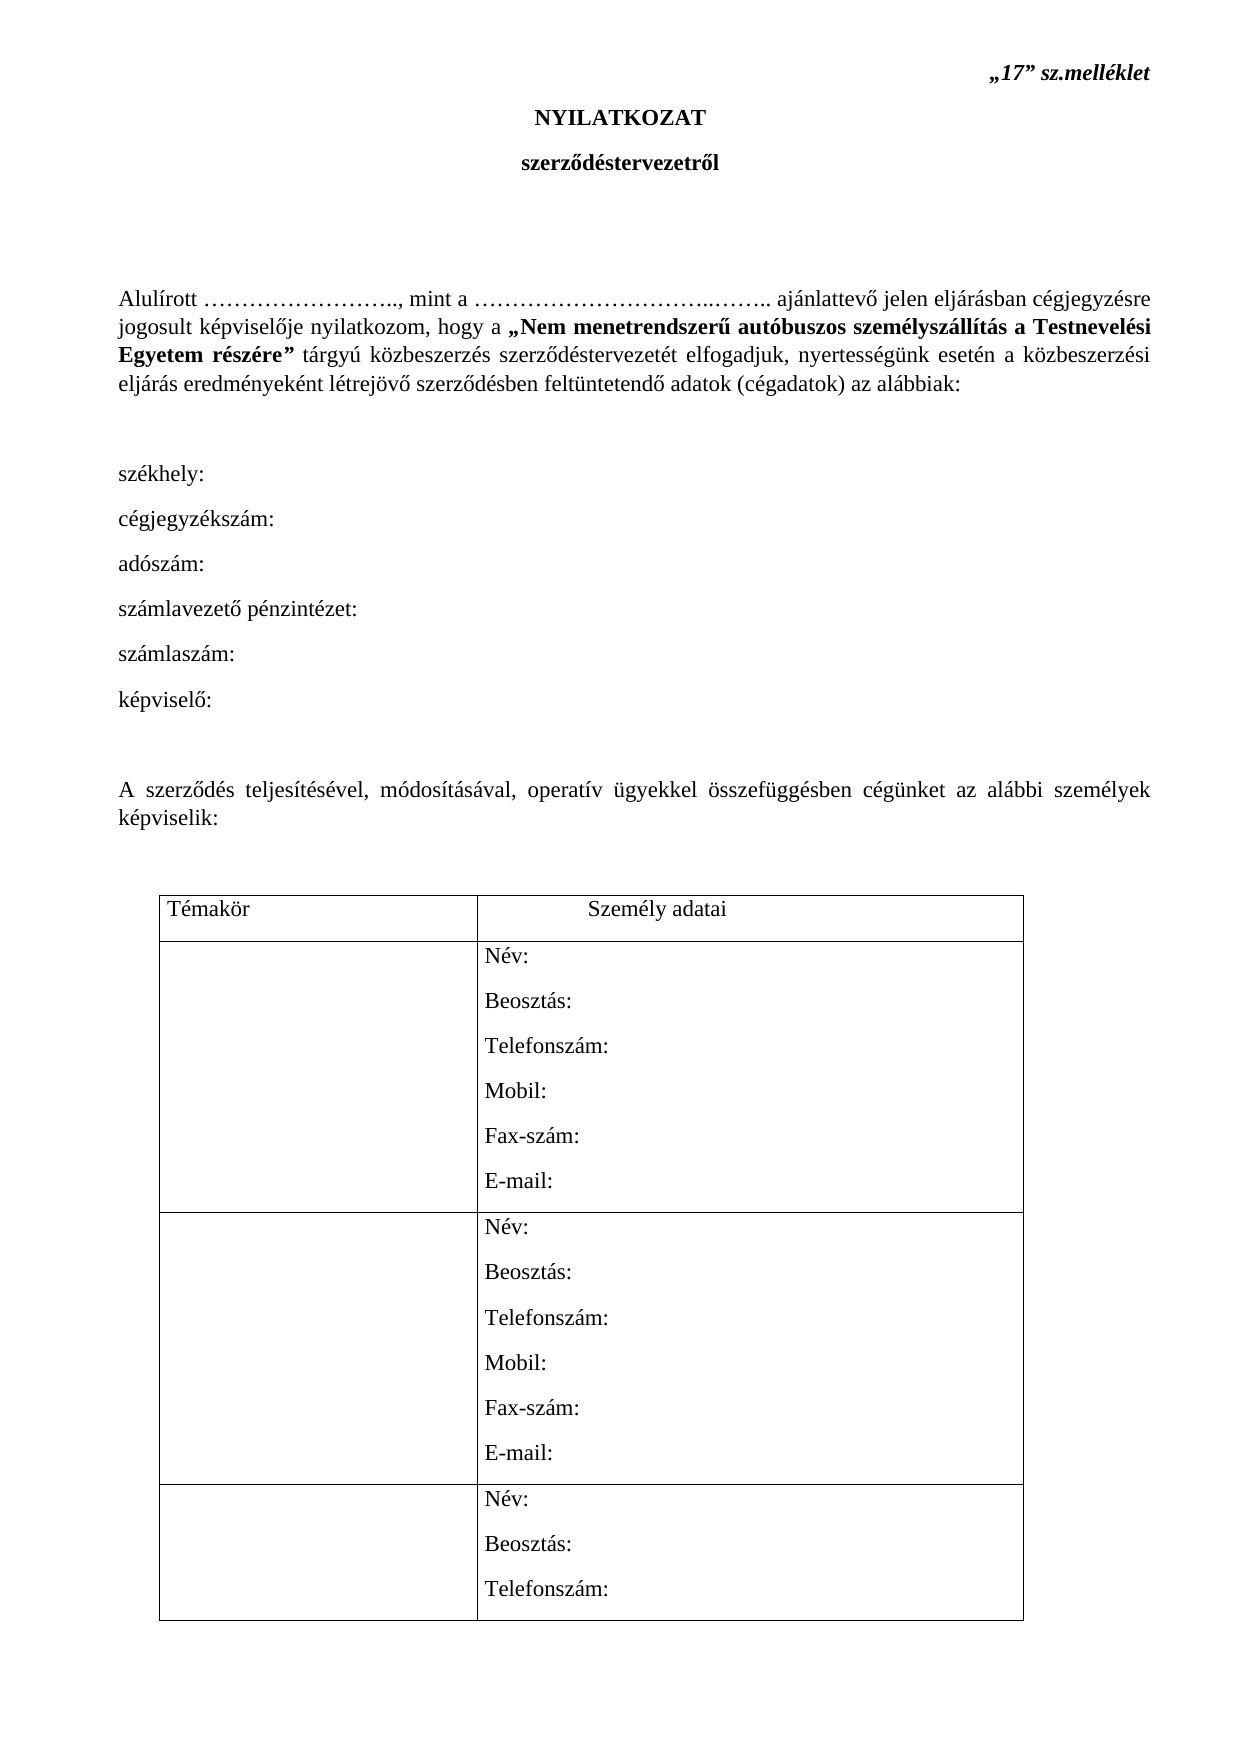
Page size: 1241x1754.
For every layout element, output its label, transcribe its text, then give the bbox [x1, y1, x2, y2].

table_cell [160, 942, 477, 1212]
text NYILATKOZAT [118, 104, 1122, 131]
text „17” sz.melléklet [118, 59, 1152, 85]
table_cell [478, 1213, 1023, 1484]
text számlaszám: [118, 641, 1122, 667]
text szerződéstervezetről [118, 149, 1122, 176]
text A szerződés teljesítésével, módosításával, operatív ügyekkel összefüggésben cégünket az alábbi személyek képviselik: [118, 776, 1152, 831]
text cégjegyzékszám: [118, 505, 1122, 532]
text számlavezető pénzintézet: [118, 595, 1122, 622]
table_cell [478, 1485, 1023, 1620]
table_cell Név: Beosztás: Telefonszám: Mobil: Fax-szám: E-mail: [478, 942, 1023, 1212]
table_header Témakör [160, 896, 477, 941]
table_cell [160, 1485, 477, 1620]
text képviselő: [118, 686, 1122, 712]
text Alulírott …………………….., mint a …………………………..…….. ajánlattevő jelen eljárásban cégjegyzésre jogosult képviselője nyilatkozom, hogy a „Nem menetrendszerű autóbuszos személyszállítás a Testnevelési Egyetem részére” tárgyú közbeszerzés szerződéstervezetét elfogadjuk, nyertességünk esetén a közbeszerzési eljárás eredményeként létrejövő szerződésben feltüntetendő adatok (cégadatok) az alábbiak: [118, 284, 1152, 396]
table_cell [160, 1213, 477, 1484]
table_header Személy adatai [478, 896, 1023, 941]
text adószám: [118, 550, 1122, 577]
text székhely: [118, 460, 1122, 486]
